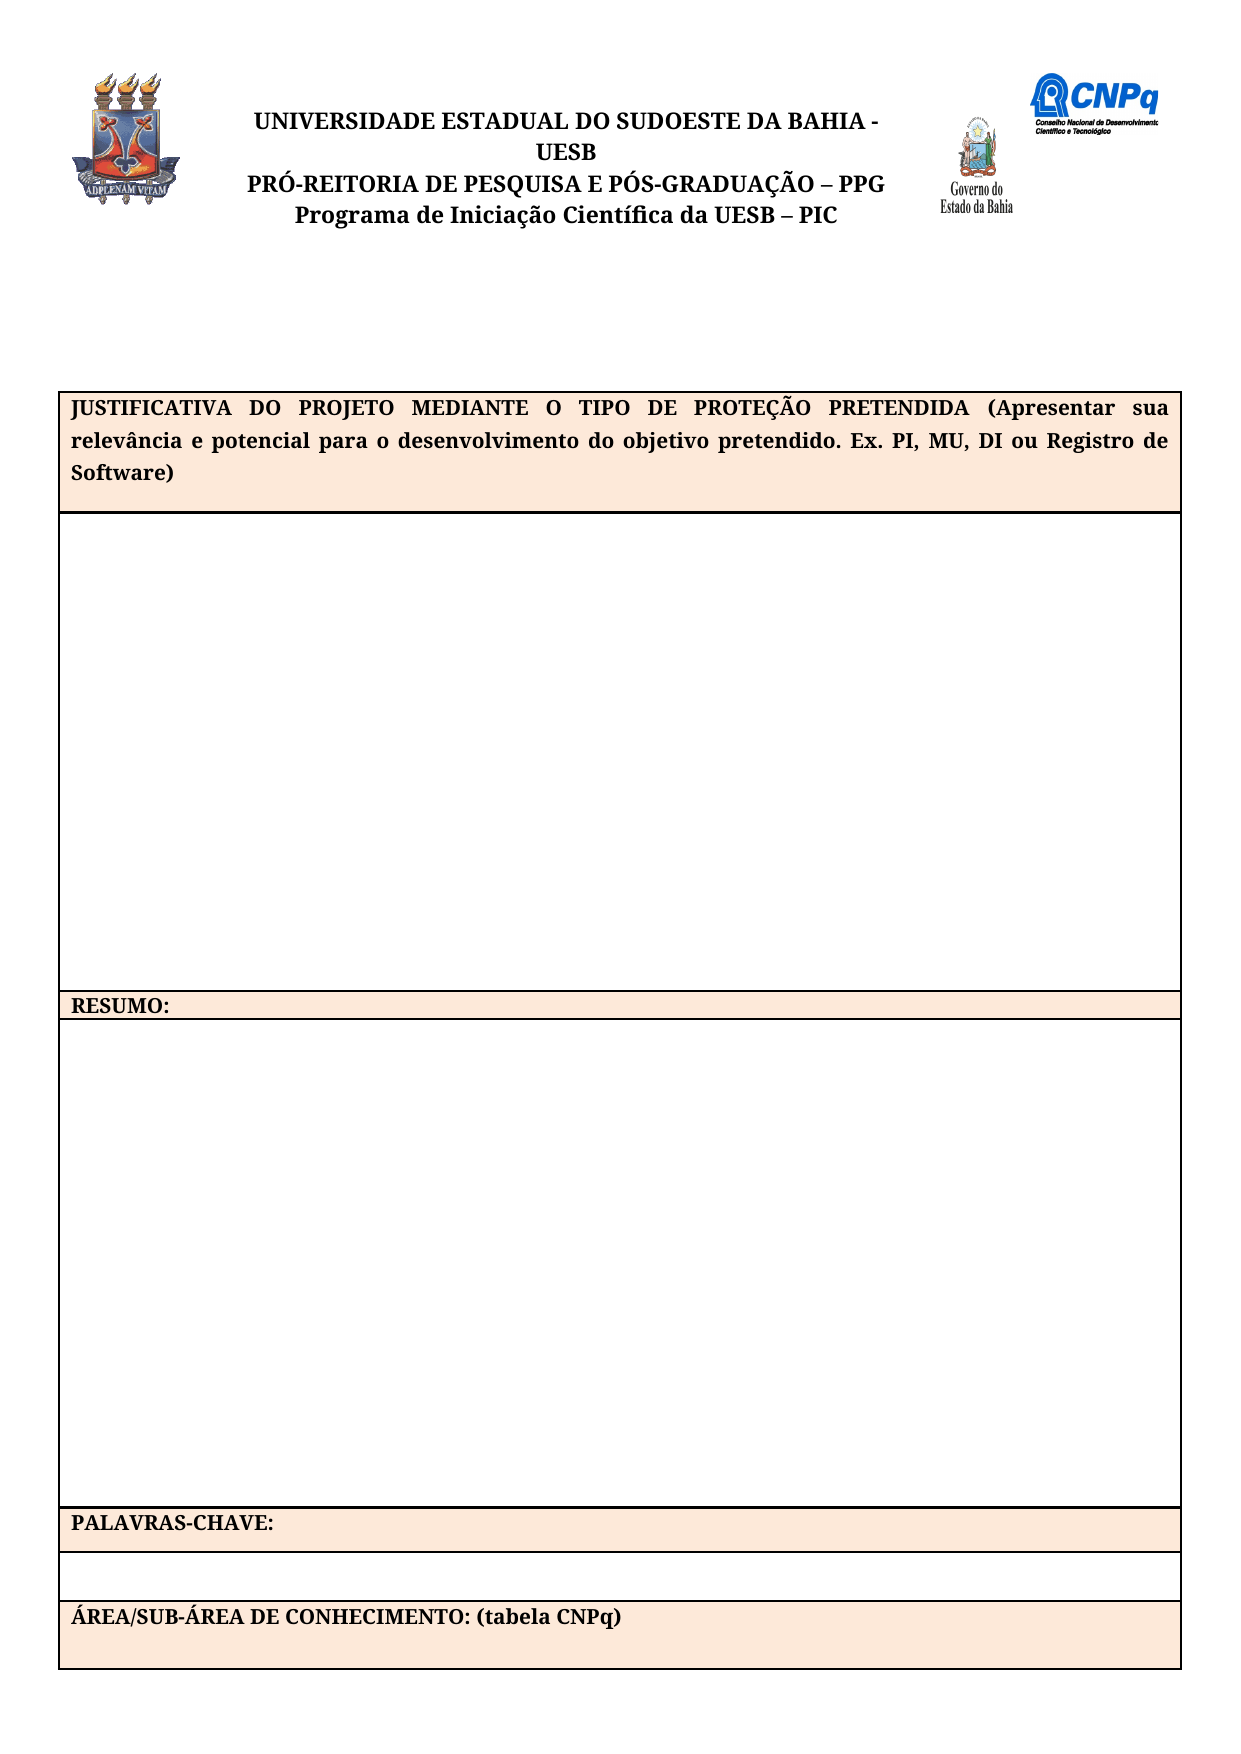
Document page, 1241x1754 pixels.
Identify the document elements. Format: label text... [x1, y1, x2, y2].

table_cell PALAVRAS-CHAVE: [60, 1509, 1180, 1551]
table_cell RESUMO: [60, 992, 1180, 1018]
table_cell [60, 514, 1180, 989]
picture [914, 73, 1159, 222]
table_cell [60, 1020, 1180, 1506]
picture [70, 73, 181, 206]
table_cell [60, 1553, 1180, 1600]
table_header JUSTIFICATIVA DO PROJETO MEDIANTE O TIPO DE PROTEÇÃO PRETENDIDA (Apresentar sua relevância e potencial para o desenvolvimento do objetivo pretendido. Ex. PI, MU, DI ou Registro de Software) [60, 393, 1180, 511]
table_cell ÁREA/SUB-ÁREA DE CONHECIMENTO: (tabela CNPq) [60, 1602, 1180, 1668]
